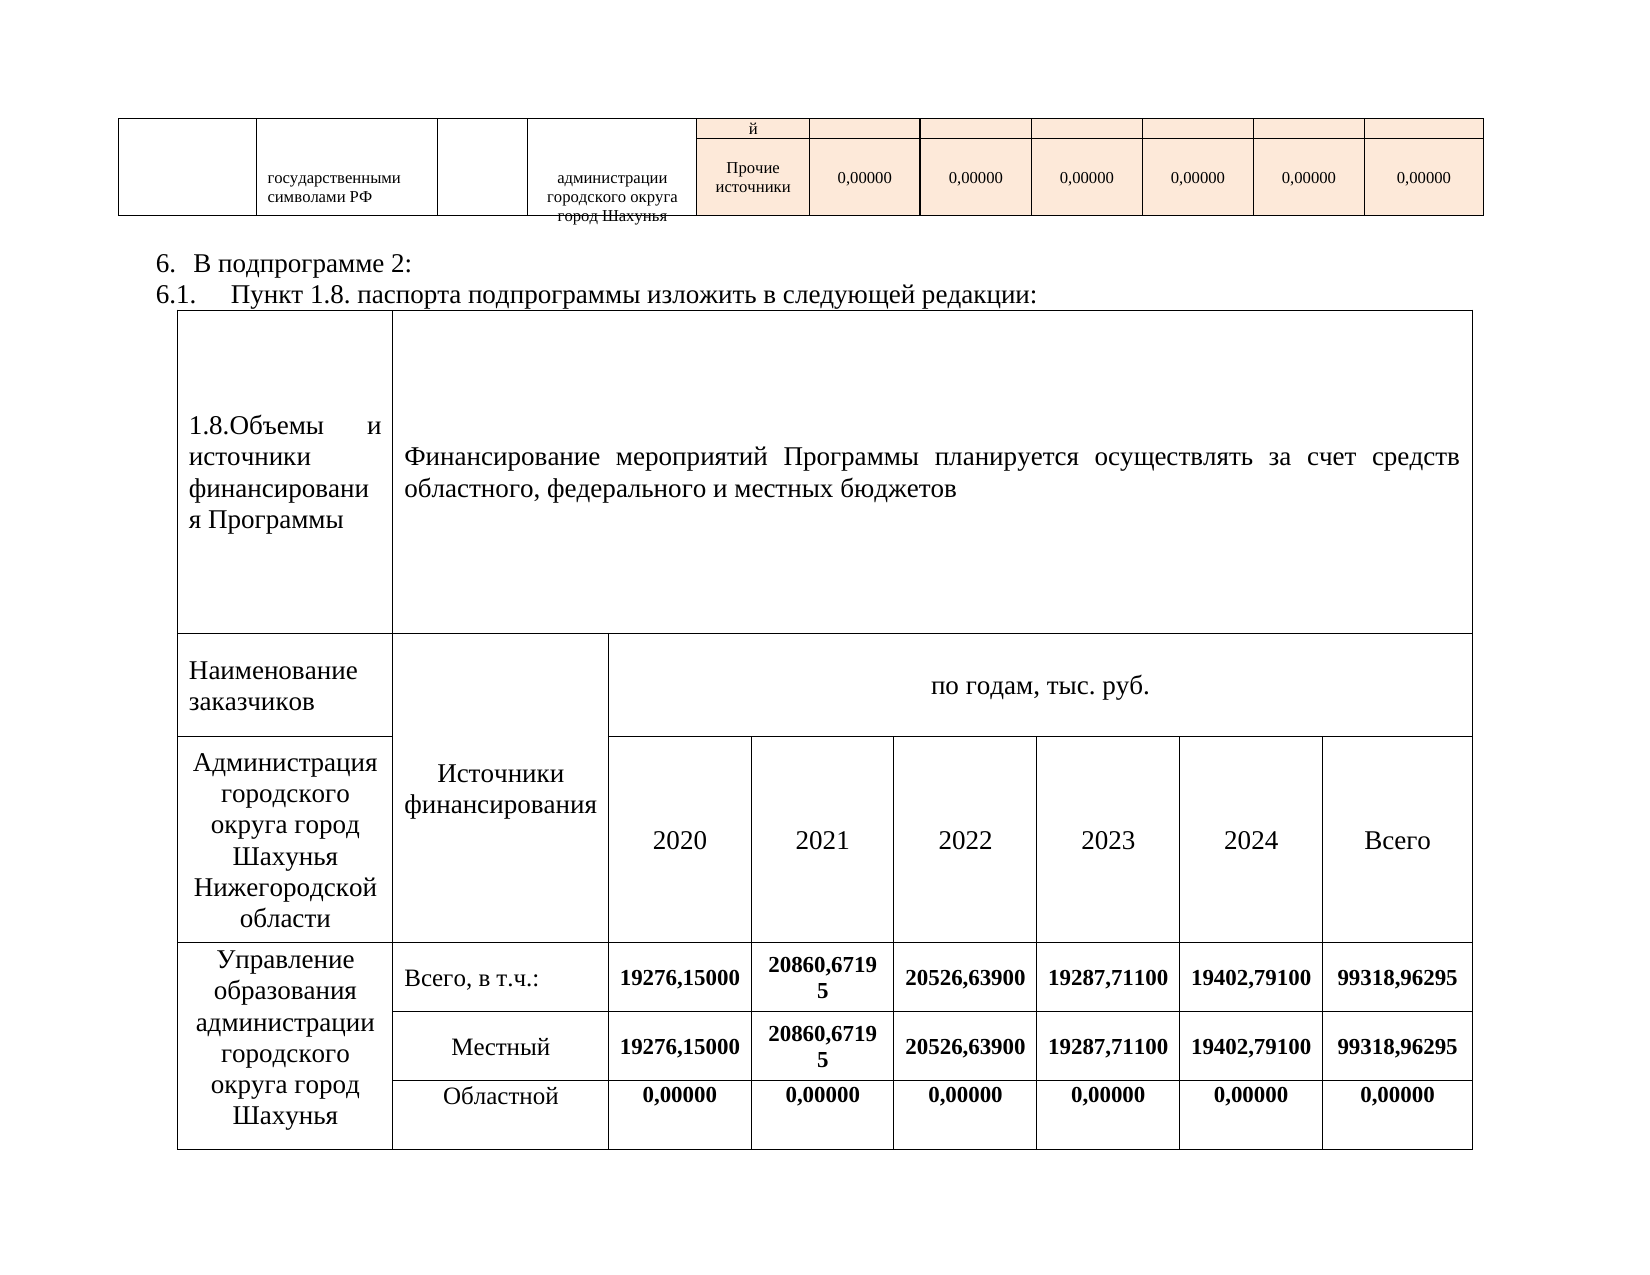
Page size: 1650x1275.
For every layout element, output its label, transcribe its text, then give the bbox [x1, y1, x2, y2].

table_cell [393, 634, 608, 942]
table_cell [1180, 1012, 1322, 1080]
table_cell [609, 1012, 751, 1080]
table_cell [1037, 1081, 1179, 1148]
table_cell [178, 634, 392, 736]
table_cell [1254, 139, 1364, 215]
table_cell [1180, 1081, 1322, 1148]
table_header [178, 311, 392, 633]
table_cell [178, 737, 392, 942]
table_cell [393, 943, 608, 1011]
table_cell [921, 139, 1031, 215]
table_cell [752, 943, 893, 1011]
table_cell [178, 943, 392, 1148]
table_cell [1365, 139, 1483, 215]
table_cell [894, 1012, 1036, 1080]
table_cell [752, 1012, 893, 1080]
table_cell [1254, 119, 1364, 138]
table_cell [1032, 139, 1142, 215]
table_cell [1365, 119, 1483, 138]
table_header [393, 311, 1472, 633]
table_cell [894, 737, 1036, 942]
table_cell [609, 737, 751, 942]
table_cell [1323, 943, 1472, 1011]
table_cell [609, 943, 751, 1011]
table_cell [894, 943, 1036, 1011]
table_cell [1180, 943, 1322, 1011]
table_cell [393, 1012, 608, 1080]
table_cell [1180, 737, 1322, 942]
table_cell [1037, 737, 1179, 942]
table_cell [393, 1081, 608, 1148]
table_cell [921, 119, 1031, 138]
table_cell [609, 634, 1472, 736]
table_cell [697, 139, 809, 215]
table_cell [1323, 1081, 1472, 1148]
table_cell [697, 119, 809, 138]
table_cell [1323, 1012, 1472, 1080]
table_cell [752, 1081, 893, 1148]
list Пункт 1.8. паспорта подпрограммы изложить в следующей редакции: [156, 278, 1532, 309]
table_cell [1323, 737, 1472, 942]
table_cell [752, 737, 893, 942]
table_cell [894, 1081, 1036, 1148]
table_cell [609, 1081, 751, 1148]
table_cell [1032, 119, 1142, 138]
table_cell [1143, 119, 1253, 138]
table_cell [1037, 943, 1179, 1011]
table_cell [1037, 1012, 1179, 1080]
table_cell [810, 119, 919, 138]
list В подпрограмме 2: [156, 247, 1532, 278]
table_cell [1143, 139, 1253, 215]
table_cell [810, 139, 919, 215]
